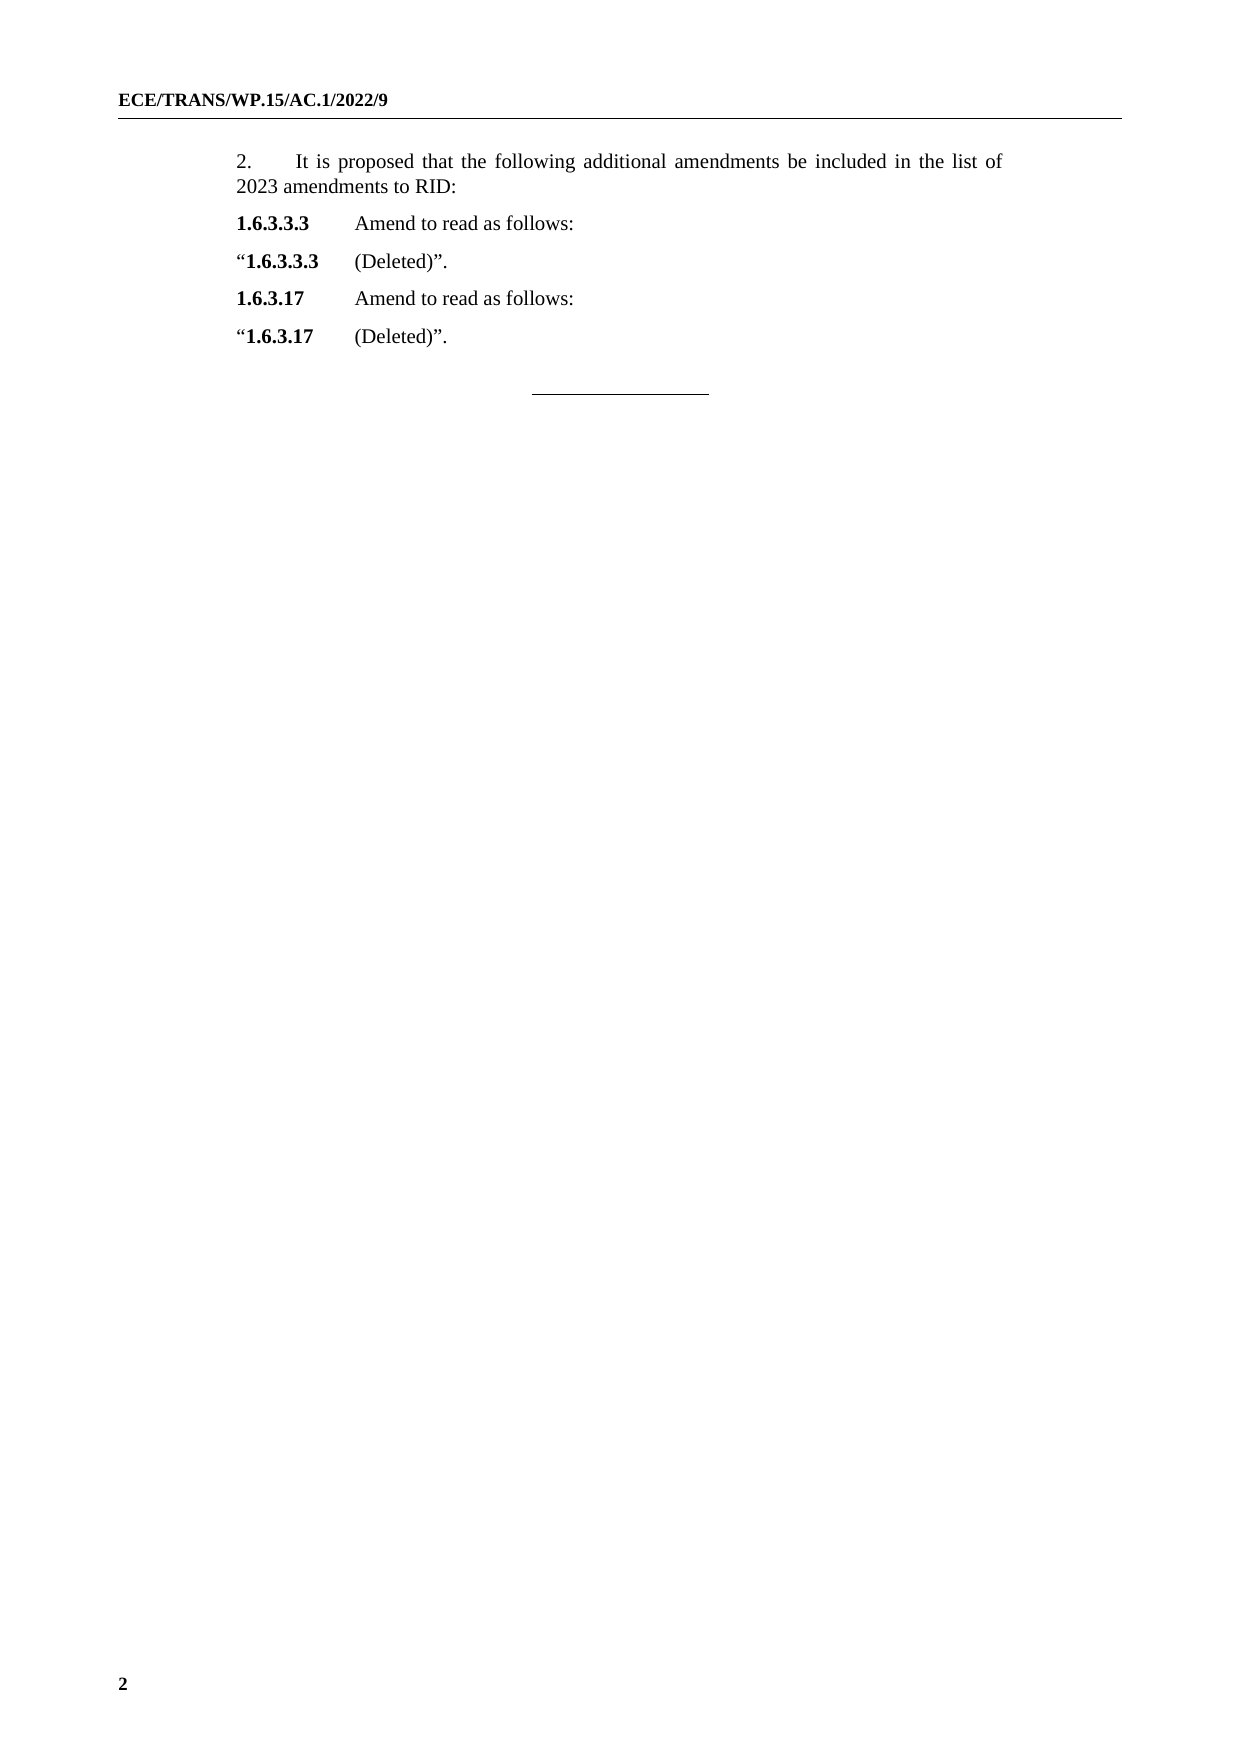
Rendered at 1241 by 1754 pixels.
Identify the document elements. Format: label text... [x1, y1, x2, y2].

text 1.6.3.17 Amend to read as follows: [236, 285, 1004, 310]
text “1.6.3.17 (Deleted)”. [236, 323, 1004, 348]
text 2. It is proposed that the following additional amendments be included in the list of 2023 amendments to RID: [236, 148, 1004, 198]
text 1.6.3.3.3 Amend to read as follows: [236, 210, 1004, 235]
text “1.6.3.3.3 (Deleted)”. [236, 248, 1004, 273]
